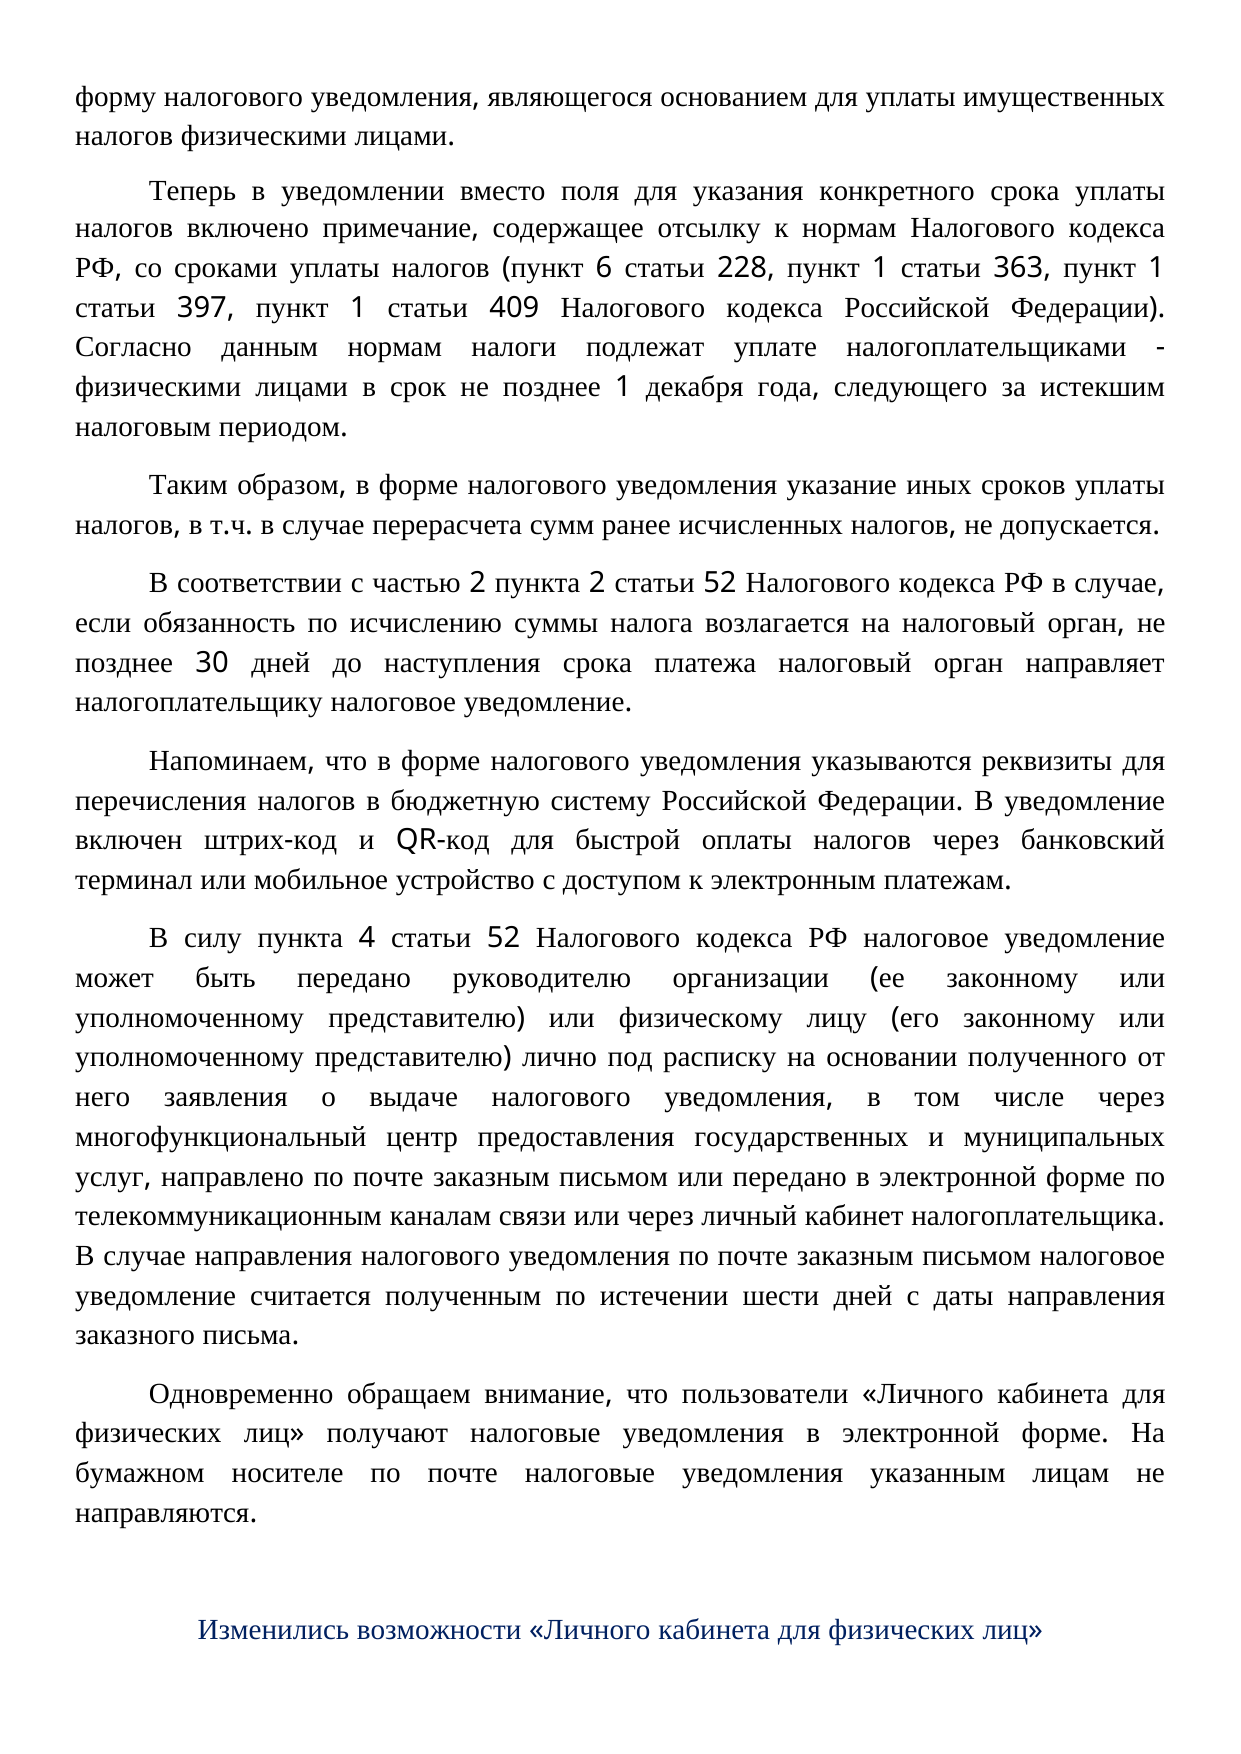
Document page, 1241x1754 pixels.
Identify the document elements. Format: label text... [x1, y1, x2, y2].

text Напоминаем, что в форме налогового уведомления указываются реквизиты для перечисления налогов в бюджетную систему Российской Федерации. В уведомление включен штрих-код и QR-код для быстрой оплаты налогов через банковский терминал или мобильное устройство с доступом к электронным платежам. [75, 739, 1165, 898]
text В соответствии с частью 2 пункта 2 статьи 52 Налогового кодекса РФ в случае, если обязанность по исчислению суммы налога возлагается на налоговый орган, не позднее 30 дней до наступления срока платежа налоговый орган направляет налогоплательщику налоговое уведомление. [75, 562, 1165, 720]
subtitle Изменились возможности «Личного кабинета для физических лиц» [75, 1608, 1165, 1648]
text Теперь в уведомлении вместо поля для указания конкретного срока уплаты налогов включено примечание, содержащее отсылку к нормам Налогового кодекса РФ, со сроками уплаты налогов (пункт 6 статьи 228, пункт 1 статьи 363, пункт 1 статьи 397, пункт 1 статьи 409 Налогового кодекса Российской Федерации). Согласно данным нормам налоги подлежат уплате налогоплательщиками - физическими лицами в срок не позднее 1 декабря года, следующего за истекшим налоговым периодом. [75, 173, 1165, 445]
text В силу пункта 4 статьи 52 Налогового кодекса РФ налоговое уведомление может быть передано руководителю организации (ее законному или уполномоченному представителю) или физическому лицу (его законному или уполномоченному представителю) лично под расписку на основании полученного от него заявления о выдаче налогового уведомления, в том числе через многофункциональный центр предоставления государственных и муниципальных услуг, направлено по почте заказным письмом или передано в электронной форме по телекоммуникационным каналам связи или через личный кабинет налогоплательщика. В случае направления налогового уведомления по почте заказным письмом налоговое уведомление считается полученным по истечении шести дней с даты направления заказного письма. [75, 917, 1165, 1353]
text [75, 75, 1165, 154]
text Одновременно обращаем внимание, что пользователи «Личного кабинета для физических лиц» получают налоговые уведомления в электронной форме. На бумажном носителе по почте налоговые уведомления указанным лицам не направляются. [75, 1372, 1165, 1531]
text Таким образом, в форме налогового уведомления указание иных сроков уплаты налогов, в т.ч. в случае перерасчета сумм ранее исчисленных налогов, не допускается. [75, 463, 1165, 543]
